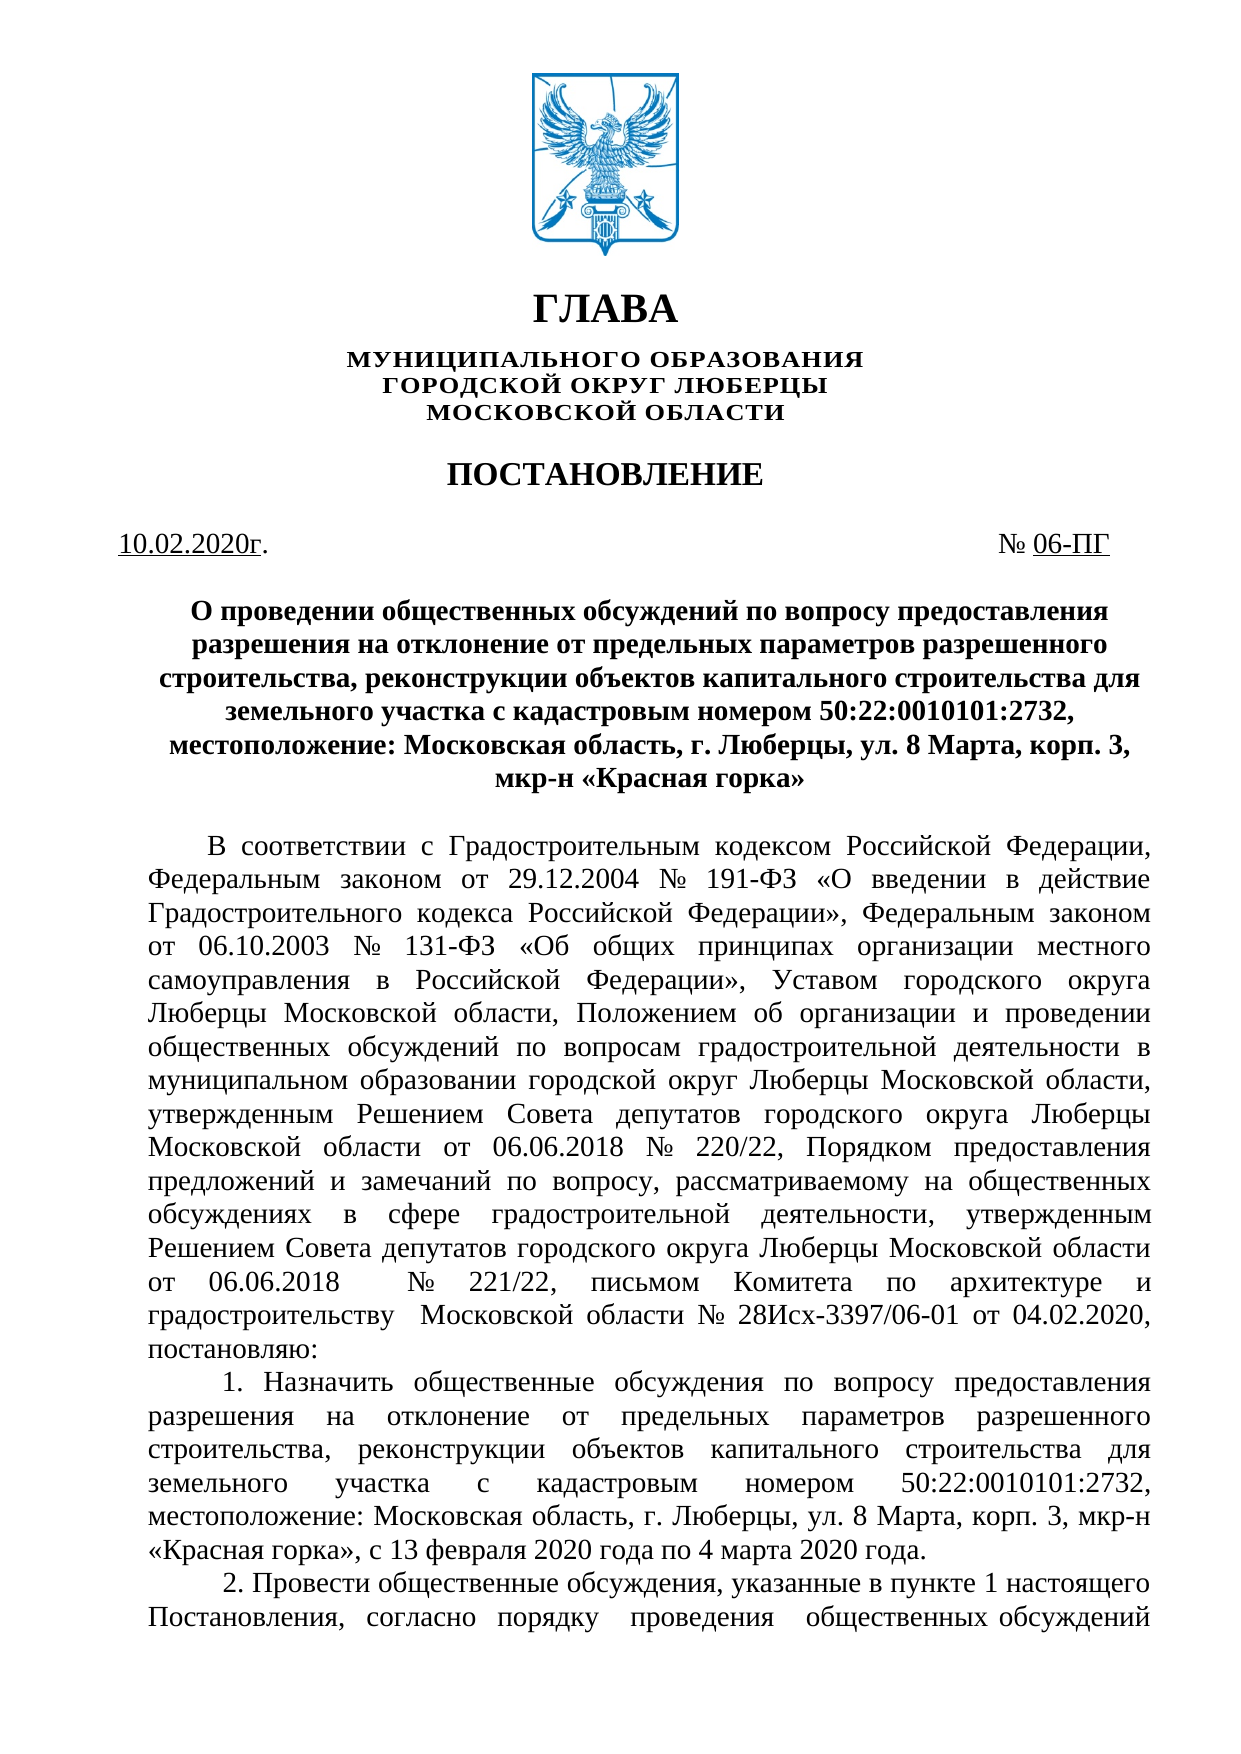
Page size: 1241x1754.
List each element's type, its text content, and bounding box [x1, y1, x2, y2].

text 10.02.2020г. № 06-ПГ [118, 526, 1152, 559]
text ПОСТАНОВЛЕНИЕ [0, 454, 1240, 492]
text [148, 1566, 1152, 1633]
text ГОРОДСКОЙ ОКРУГ ЛЮБЕРЦЫ МОСКОВСКОЙ ОБЛАСТИ [0, 372, 1240, 425]
text МУНИЦИПАЛЬНОГО ОБРАЗОВАНИЯ [0, 346, 1240, 372]
text В соответствии с Градостроительным кодексом Российской Федерации, Федеральным законом от 29.12.2004 № 191-ФЗ «О введении в действие Градостроительного кодекса Российской Федерации», Федеральным законом от 06.10.2003 № 131-ФЗ «Об общих принципах организации местного самоуправления в Российской Федерации», Уставом городского округа Люберцы Московской области, Положением об организации и проведении общественных обсуждений по вопросам градостроительной деятельности в муниципальном образовании городской округ Люберцы Московской области, утвержденным Решением Совета депутатов городского округа Люберцы Московской области от 06.06.2018 № 220/22, Порядком предоставления предложений и замечаний по вопросу, рассматриваемому на общественных обсуждениях в сфере градостроительной деятельности, утвержденным Решением Совета депутатов городского округа Люберцы Московской области от 06.06.2018 № 221/22, письмом Комитета по архитектуре и градостроительству Московской области № 28Исх-3397/06-01 от 04.02.2020, постановляю: [148, 828, 1152, 1364]
subtitle О проведении общественных обсуждений по вопросу предоставления разрешения на отклонение от предельных параметров разрешенного строительства, реконструкции объектов капитального строительства для земельного участка с кадастровым номером 50:22:0010101:2732, местоположение: Московская область, г. Люберцы, ул. 8 Марта, корп. 3, мкр-н «Красная горка» [148, 593, 1152, 794]
picture [532, 73, 679, 256]
subtitle 1. Назначить общественные обсуждения по вопросу предоставления разрешения на отклонение от предельных параметров разрешенного строительства, реконструкции объектов капитального строительства для земельного участка с кадастровым номером 50:22:0010101:2732, местоположение: Московская область, г. Люберцы, ул. 8 Марта, корп. 3, мкр-н «Красная горка», с 13 февраля 2020 года по 4 марта 2020 года. [148, 1364, 1152, 1566]
text ГЛАВА [0, 284, 1240, 332]
